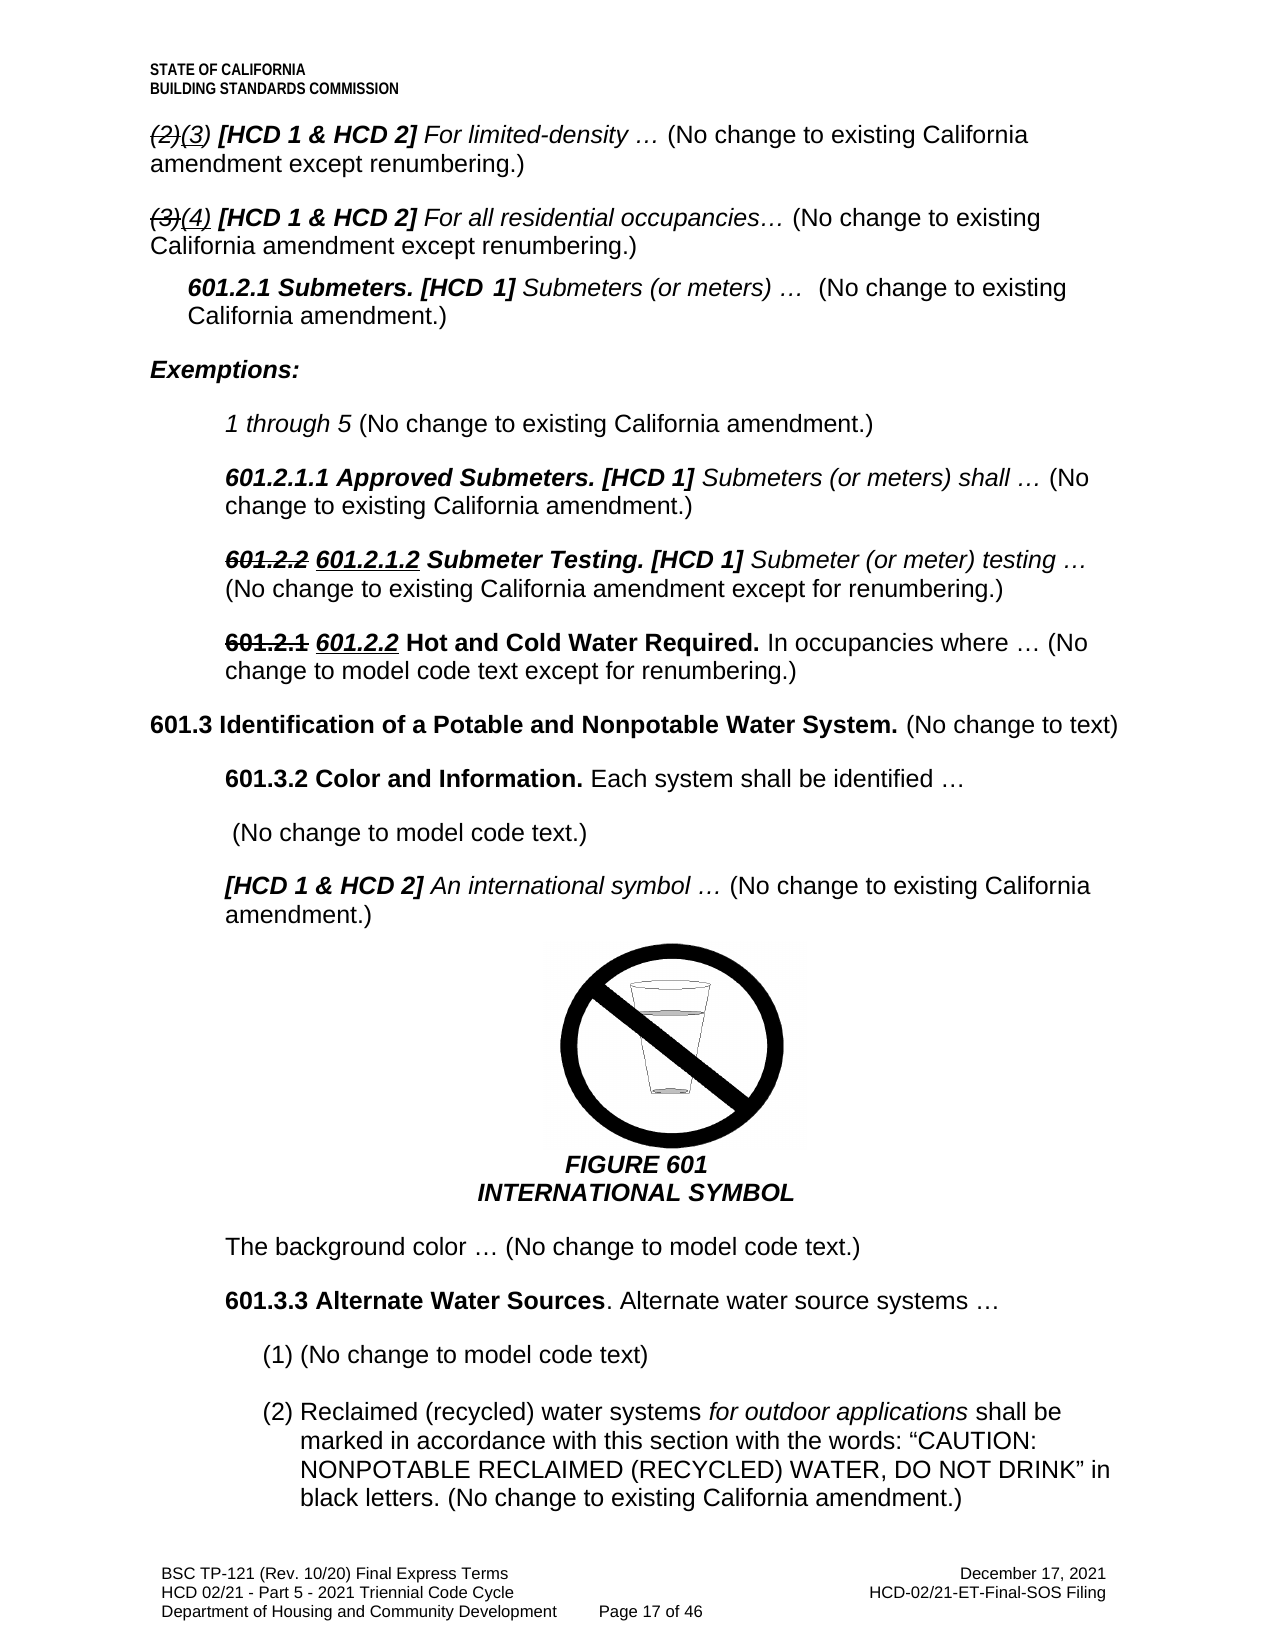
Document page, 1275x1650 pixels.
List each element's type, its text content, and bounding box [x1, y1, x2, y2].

text The background color … (No change to model code text.) [225, 1232, 1125, 1261]
text 601.3.3 Alternate Water Sources. Alternate water source systems … [225, 1286, 1125, 1314]
text [HCD 1 & HCD 2] An international symbol … (No change to existing California amendment.) [225, 871, 1125, 929]
text 601.2.2 601.2.1.2 Submeter Testing. [HCD 1] Submeter (or meter) testing … (No change to existing California amendment except for renumbering.) [225, 545, 1125, 602]
text (No change to model code text.) [225, 817, 1125, 846]
text 601.2.1 Submeters. [HCD 1] Submeters (or meters) … (No change to existing California amendment.) [187, 272, 1125, 330]
text 1 through 5 (No change to existing California amendment.) [225, 409, 1125, 437]
picture [543, 941, 807, 1150]
text 601.2.1 601.2.2 Hot and Cold Water Required. In occupancies where … (No change to model code text except for renumbering.) [225, 627, 1125, 685]
text (2)(3) [HCD 1 & HCD 2] For limited-density … (No change to existing California amendment except renumbering.) [150, 120, 1125, 177]
text 601.3.2 Color and Information. Each system shall be identified … [225, 764, 1125, 792]
list (No change to model code text) [262, 1339, 1125, 1397]
text 601.3 Identification of a Potable and Nonpotable Water System. (No change to text) [150, 710, 1125, 739]
text (3)(4) [HCD 1 & HCD 2] For all residential occupancies… (No change to existing California amendment except renumbering.) [150, 202, 1125, 260]
list Reclaimed (recycled) water systems for outdoor applications shall be marked in accordance with this section with the words: “CAUTION: NONPOTABLE RECLAIMED (RECYCLED) WATER, DO NOT DRINK” in black letters. (No change to existing California amendment.) [262, 1397, 1125, 1541]
text FIGURE 601 INTERNATIONAL SYMBOL [150, 1149, 1125, 1207]
text 601.2.1.1 Approved Submeters. [HCD 1] Submeters (or meters) shall … (No change to existing California amendment.) [225, 462, 1125, 520]
text Exemptions: [150, 355, 1125, 384]
